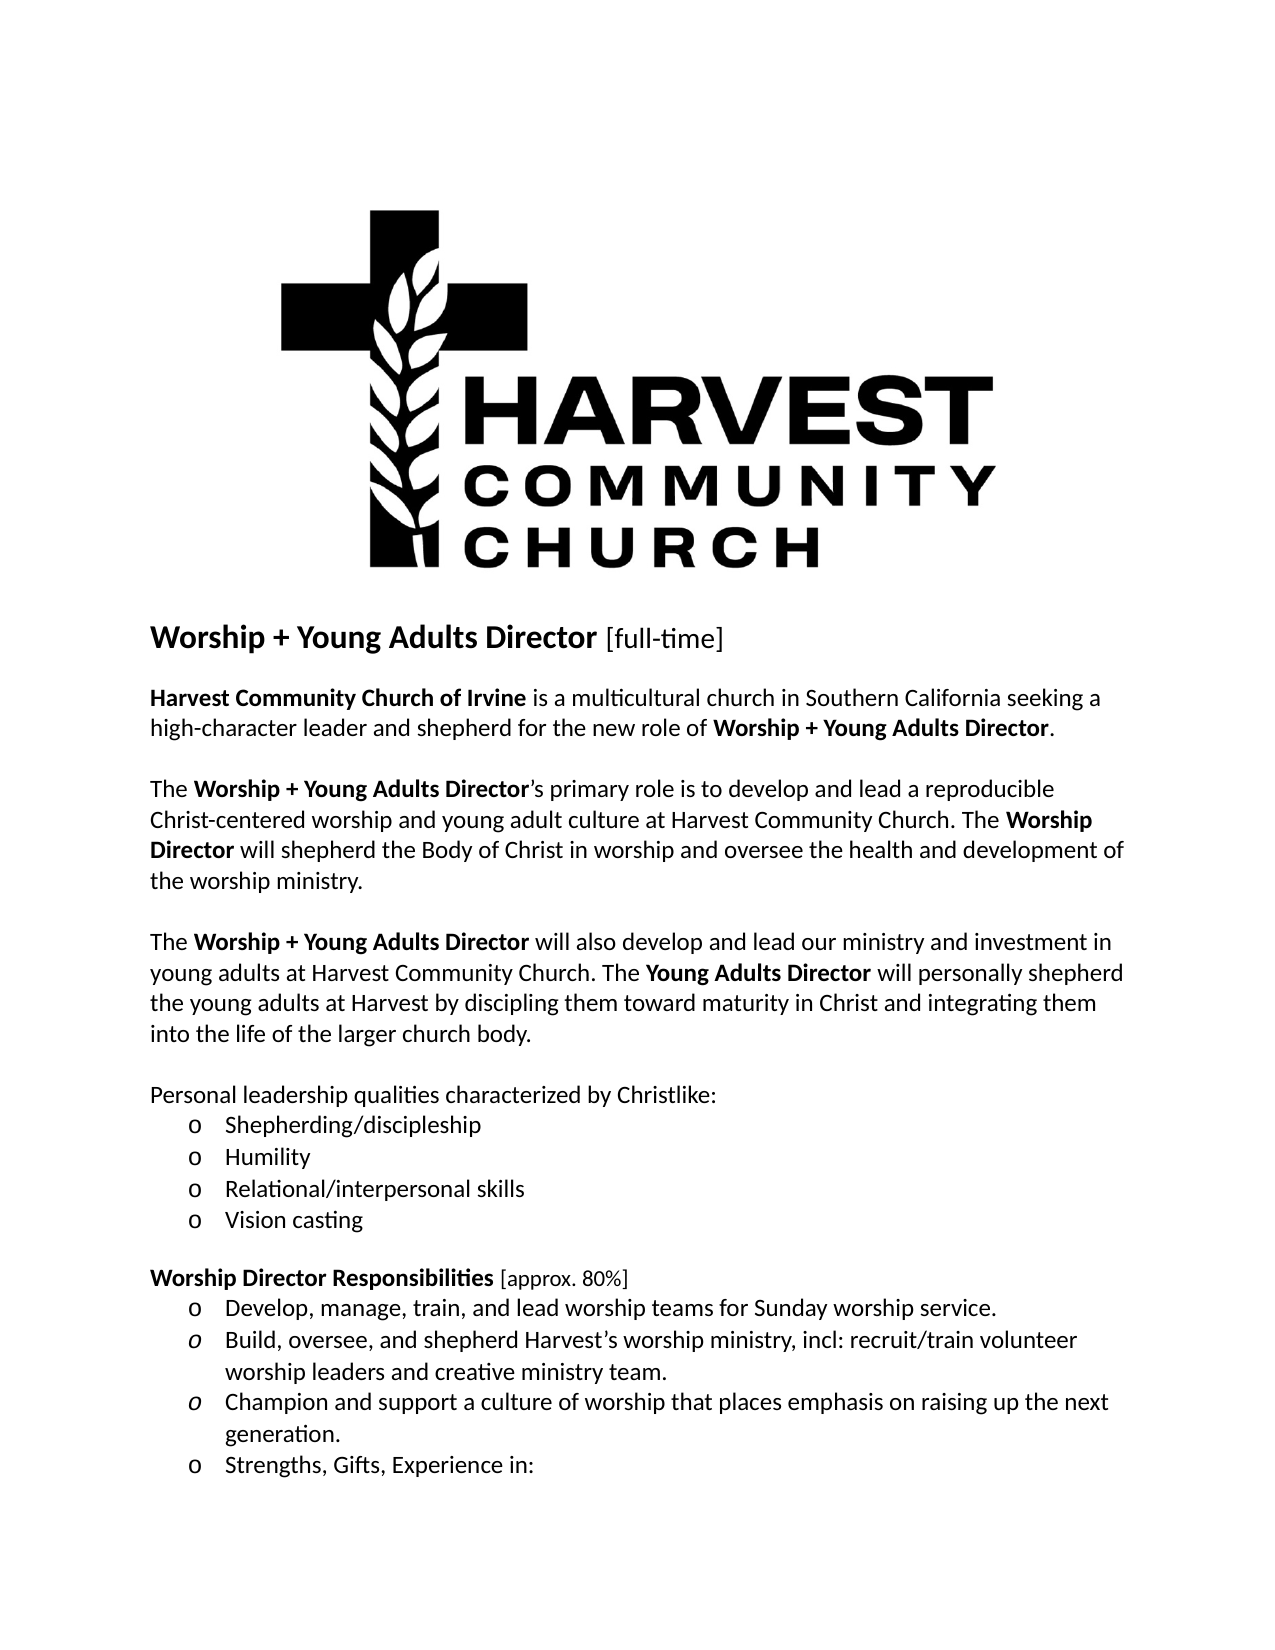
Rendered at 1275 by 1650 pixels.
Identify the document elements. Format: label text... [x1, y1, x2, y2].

list Build, oversee, and shepherd Harvest’s worship ministry, incl: recruit/train volunteer worship leaders and creative ministry team. [187, 1324, 1125, 1386]
list Develop, manage, train, and lead worship teams for Sunday worship service. [187, 1292, 1125, 1324]
list Shepherding/discipleship [187, 1109, 1125, 1141]
text Personal leadership qualities characterized by Christlike: [150, 1079, 1125, 1109]
text Harvest Community Church of Irvine is a multicultural church in Southern California seeking a high-character leader and shepherd for the new role of Worship + Young Adults Director. [150, 682, 1125, 743]
list Relational/interpersonal skills [187, 1173, 1125, 1205]
text Worship Director Responsibilities [approx. 80%] [150, 1262, 1125, 1292]
list Champion and support a culture of worship that places emphasis on raising up the next generation. [187, 1386, 1125, 1449]
text The Worship + Young Adults Director will also develop and lead our ministry and investment in young adults at Harvest Community Church. The Young Adults Director will personally shepherd the young adults at Harvest by discipling them toward maturity in Christ and integrating them into the life of the larger church body. [150, 926, 1125, 1048]
picture [243, 180, 1032, 600]
text The Worship + Young Adults Director’s primary role is to develop and lead a reproducible Christ-centered worship and young adult culture at Harvest Community Church. The Worship Director will shepherd the Body of Christ in worship and oversee the health and development of the worship ministry. [150, 774, 1125, 896]
list Vision casting [187, 1205, 1125, 1236]
list Humility [187, 1141, 1125, 1173]
text Worship + Young Adults Director [full-time] [150, 616, 1125, 657]
list Strengths, Gifts, Experience in: [187, 1449, 1125, 1481]
